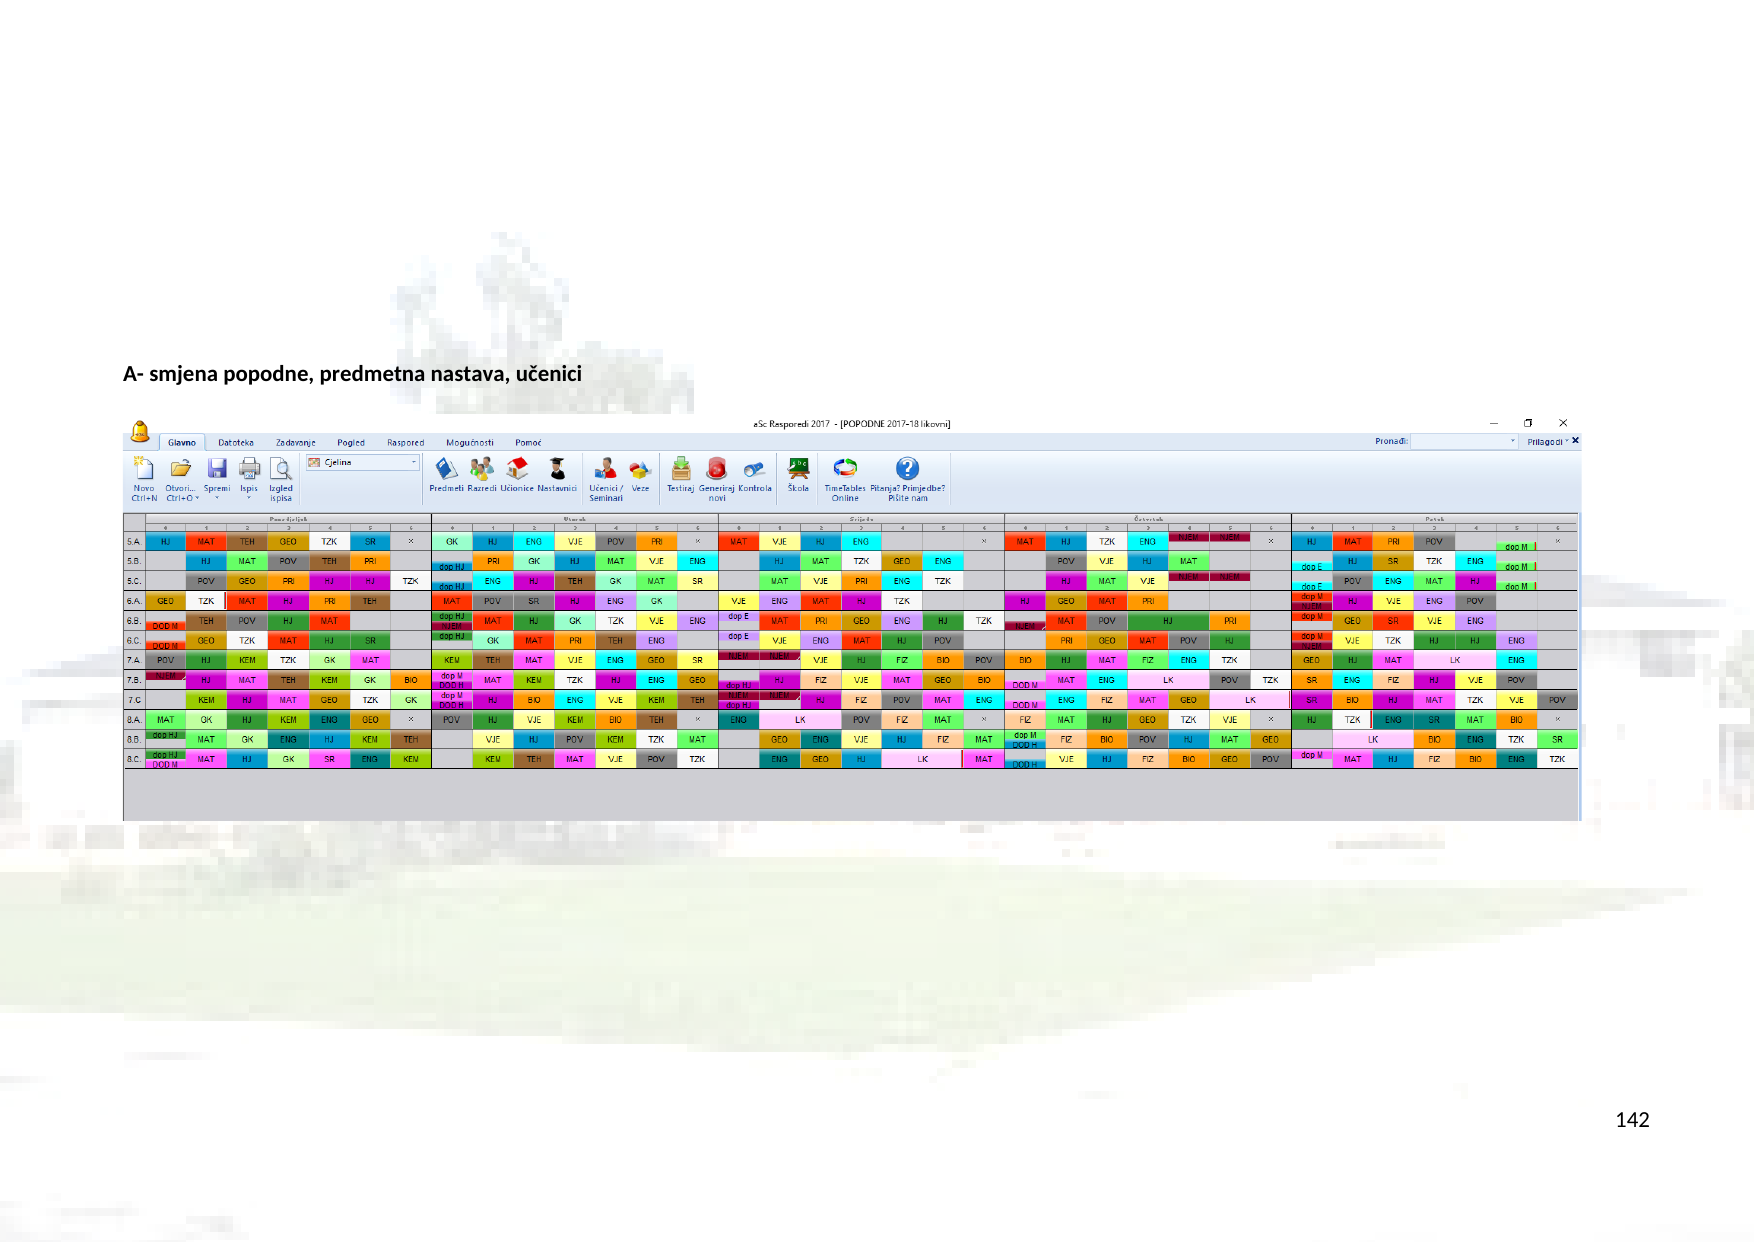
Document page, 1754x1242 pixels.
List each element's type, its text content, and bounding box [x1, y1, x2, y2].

picture [122, 414, 1582, 821]
text A- smjena popodne, predmetna nastava, učenici [123, 359, 1650, 387]
